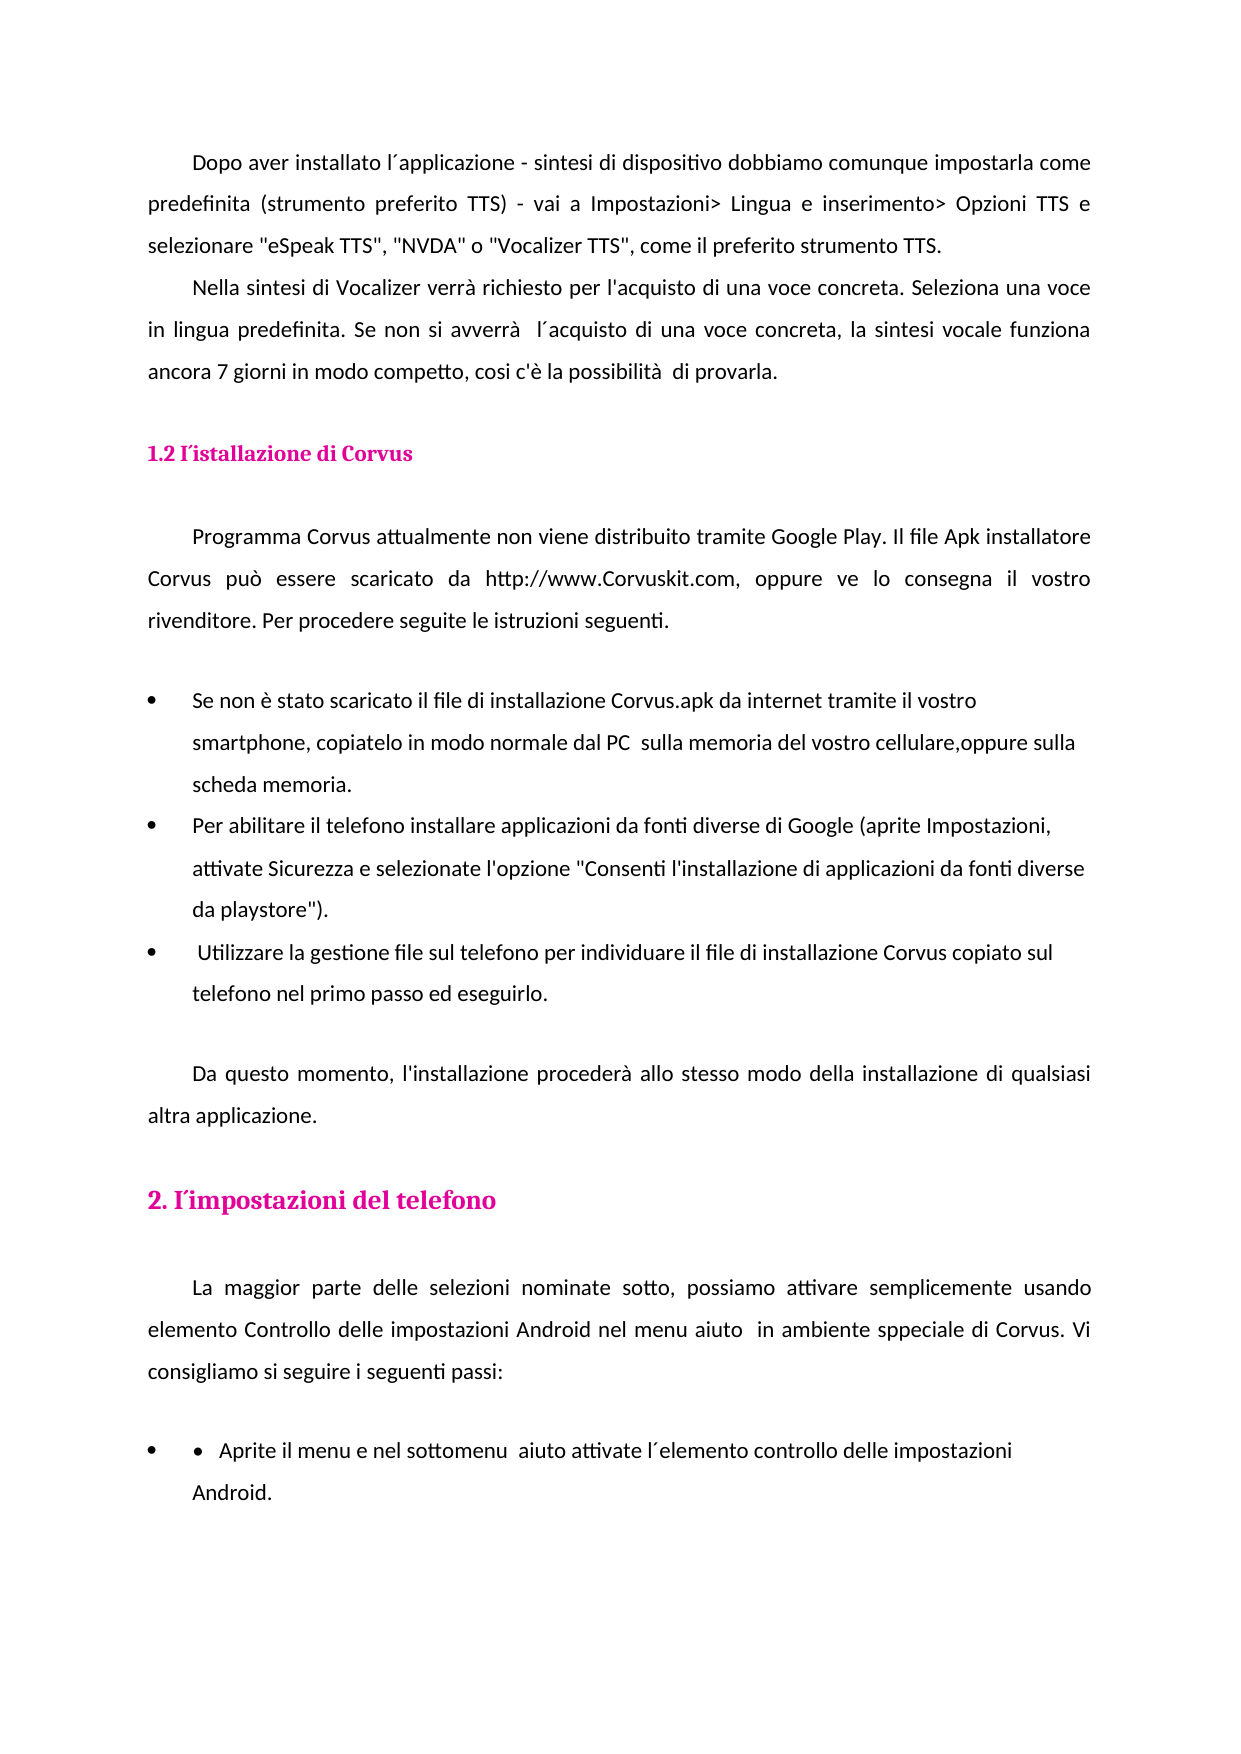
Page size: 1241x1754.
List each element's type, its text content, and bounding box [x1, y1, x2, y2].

text Dopo aver installato l´applicazione - sintesi di dispositivo dobbiamo comunque impostarla come predefinita (strumento preferito TTS) - vai a Impostazioni> Lingua e inserimento> Opzioni TTS e selezionare "eSpeak TTS", "NVDA" o "Vocalizer TTS", come il preferito strumento TTS. [148, 148, 1093, 259]
list • Aprite il menu e nel sottomenu aiuto attivate l´elemento controllo delle impostazioni Android. [148, 1436, 1093, 1506]
subtitle I´impostazioni del telefono [148, 1185, 1093, 1216]
list Utilizzare la gestione file sul telefono per individuare il file di installazione Corvus copiato sul telefono nel primo passo ed eseguirlo. [148, 938, 1093, 1008]
text Da questo momento, l'installazione procederà allo stesso modo della installazione di qualsiasi altra applicazione. [148, 1059, 1093, 1129]
text Nella sintesi di Vocalizer verrà richiesto per l'acquisto di una voce concreta. Seleziona una voce in lingua predefinita. Se non si avverrà l´acquisto di una voce concreta, la sintesi vocale funziona ancora 7 giorni in modo competto, cosi c'è la possibilità di provarla. [148, 273, 1093, 386]
text La maggior parte delle selezioni nominate sotto, possiamo attivare semplicemente usando elemento Controllo delle impostazioni Android nel menu aiuto in ambiente sppeciale di Corvus. Vi consigliamo si seguire i seguenti passi: [148, 1273, 1093, 1385]
subtitle I´istallazione di Corvus [148, 441, 1093, 467]
text Programma Corvus attualmente non viene distribuito tramite Google Play. Il file Apk installatore Corvus può essere scaricato da http://www.Corvuskit.com, oppure ve lo consegna il vostro rivenditore. Per procedere seguite le istruzioni seguenti. [148, 522, 1093, 634]
list Per abilitare il telefono installare applicazioni da fonti diverse di Google (aprite Impostazioni, attivate Sicurezza e selezionate l'opzione "Consenti l'installazione di applicazioni da fonti diverse da playstore"). [148, 812, 1093, 924]
list Se non è stato scaricato il file di installazione Corvus.apk da internet tramite il vostro smartphone, copiatelo in modo normale dal PC sulla memoria del vostro cellulare,oppure sulla scheda memoria. [148, 686, 1093, 798]
